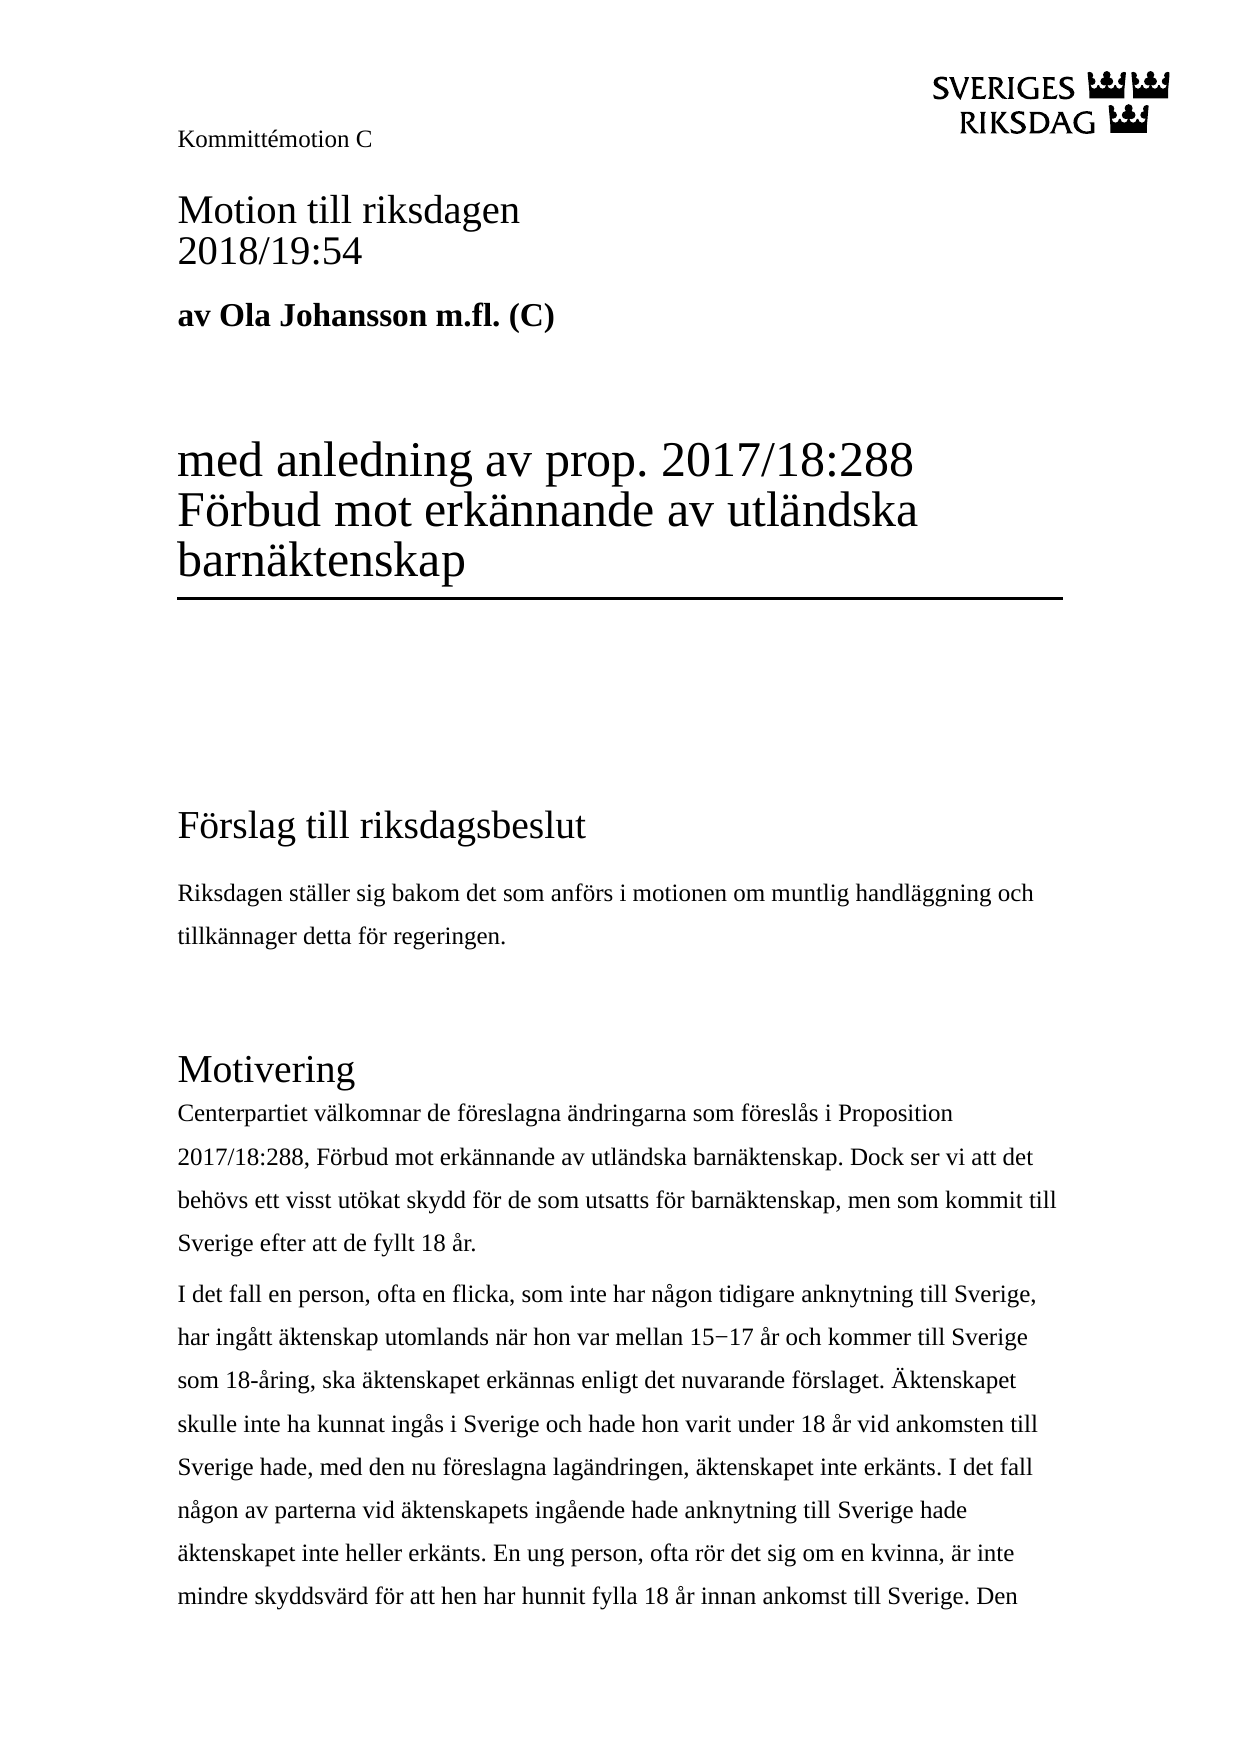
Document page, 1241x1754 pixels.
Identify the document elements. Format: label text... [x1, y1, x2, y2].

text Centerpartiet välkomnar de föreslagna ändringarna som föreslås i Proposition 2017/18:288, Förbud mot erkännande av utländska barnäktenskap. Dock ser vi att det behövs ett visst utökat skydd för de som utsatts för barnäktenskap, men som kommit till Sverige efter att de fyllt 18 år. [177, 1098, 1063, 1257]
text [177, 1279, 1063, 1610]
